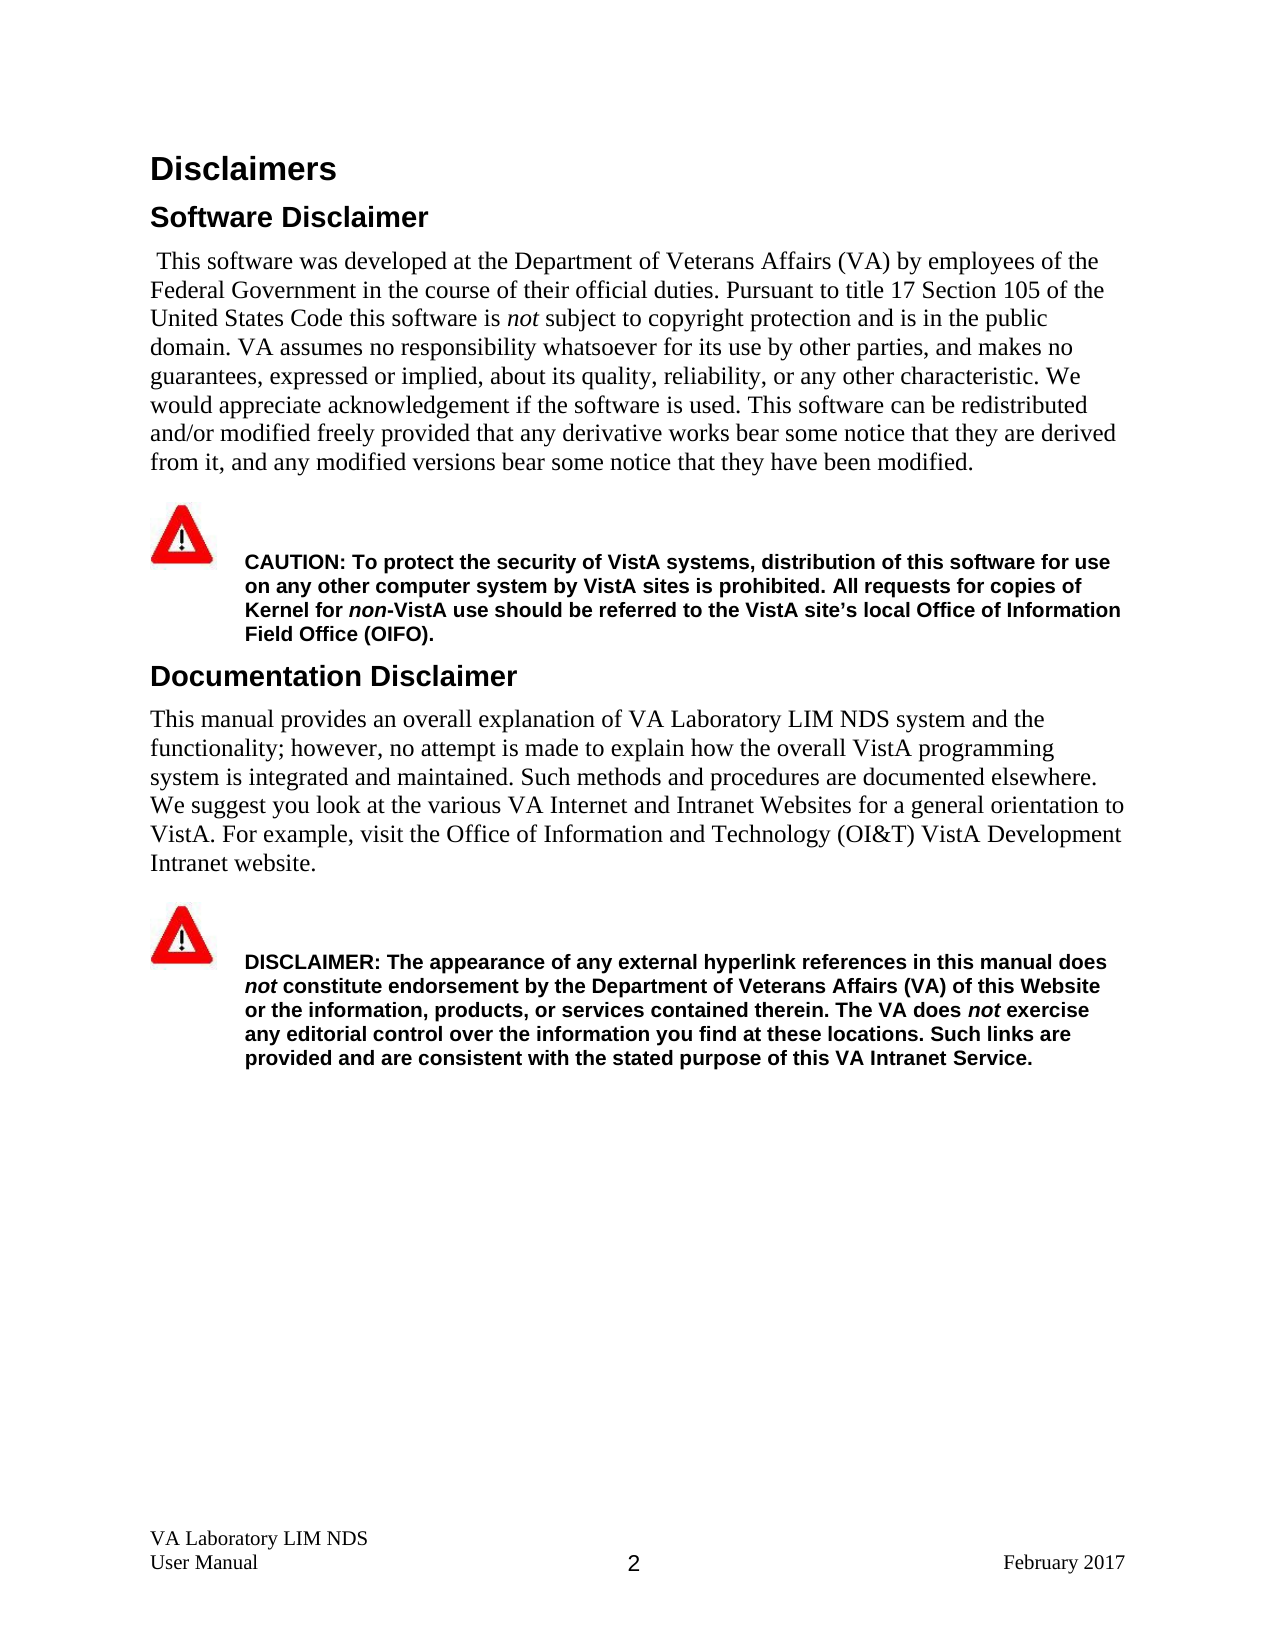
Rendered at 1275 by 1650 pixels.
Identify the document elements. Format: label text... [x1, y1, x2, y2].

picture [150, 902, 218, 970]
text CAUTION: To protect the security of VistA systems, distribution of this software for use on any other computer system by VistA sites is prohibited. All requests for copies of Kernel for non-VistA use should be referred to the VistA site’s local Office of Information Field Office (OIFO). [150, 502, 1124, 646]
subtitle Software Disclaimer [150, 200, 1204, 234]
picture [150, 502, 218, 570]
subtitle Documentation Disclaimer [150, 658, 1204, 692]
text This manual provides an overall explanation of VA Laboratory LIM NDS system and the functionality; however, no attempt is made to explain how the overall VistA programming system is integrated and maintained. Such methods and procedures are documented elsewhere. We suggest you look at the various VA Internet and Intranet Websites for a general orientation to VistA. For example, visit the Office of Information and Technology (OI&T) VistA Development Intranet website. [150, 704, 1125, 877]
subtitle Disclaimers [150, 149, 1204, 188]
text DISCLAIMER: The appearance of any external hyperlink references in this manual does not constitute endorsement by the Department of Veterans Affairs (VA) of this Website or the information, products, or services contained therein. The VA does not exercise any editorial control over the information you find at these locations. Such links are provided and are consistent with the stated purpose of this VA Intranet Service. [150, 902, 1110, 1070]
text This software was developed at the Department of Veterans Affairs (VA) by employees of the Federal Government in the course of their official duties. Pursuant to title 17 Section 105 of the United States Code this software is not subject to copyright protection and is in the public domain. VA assumes no responsibility whatsoever for its use by other parties, and makes no guarantees, expressed or implied, about its quality, reliability, or any other characteristic. We would appreciate acknowledgement if the software is used. This software can be redistributed and/or modified freely provided that any derivative works bear some notice that they are derived from it, and any modified versions bear some notice that they have been modified. [150, 246, 1118, 476]
